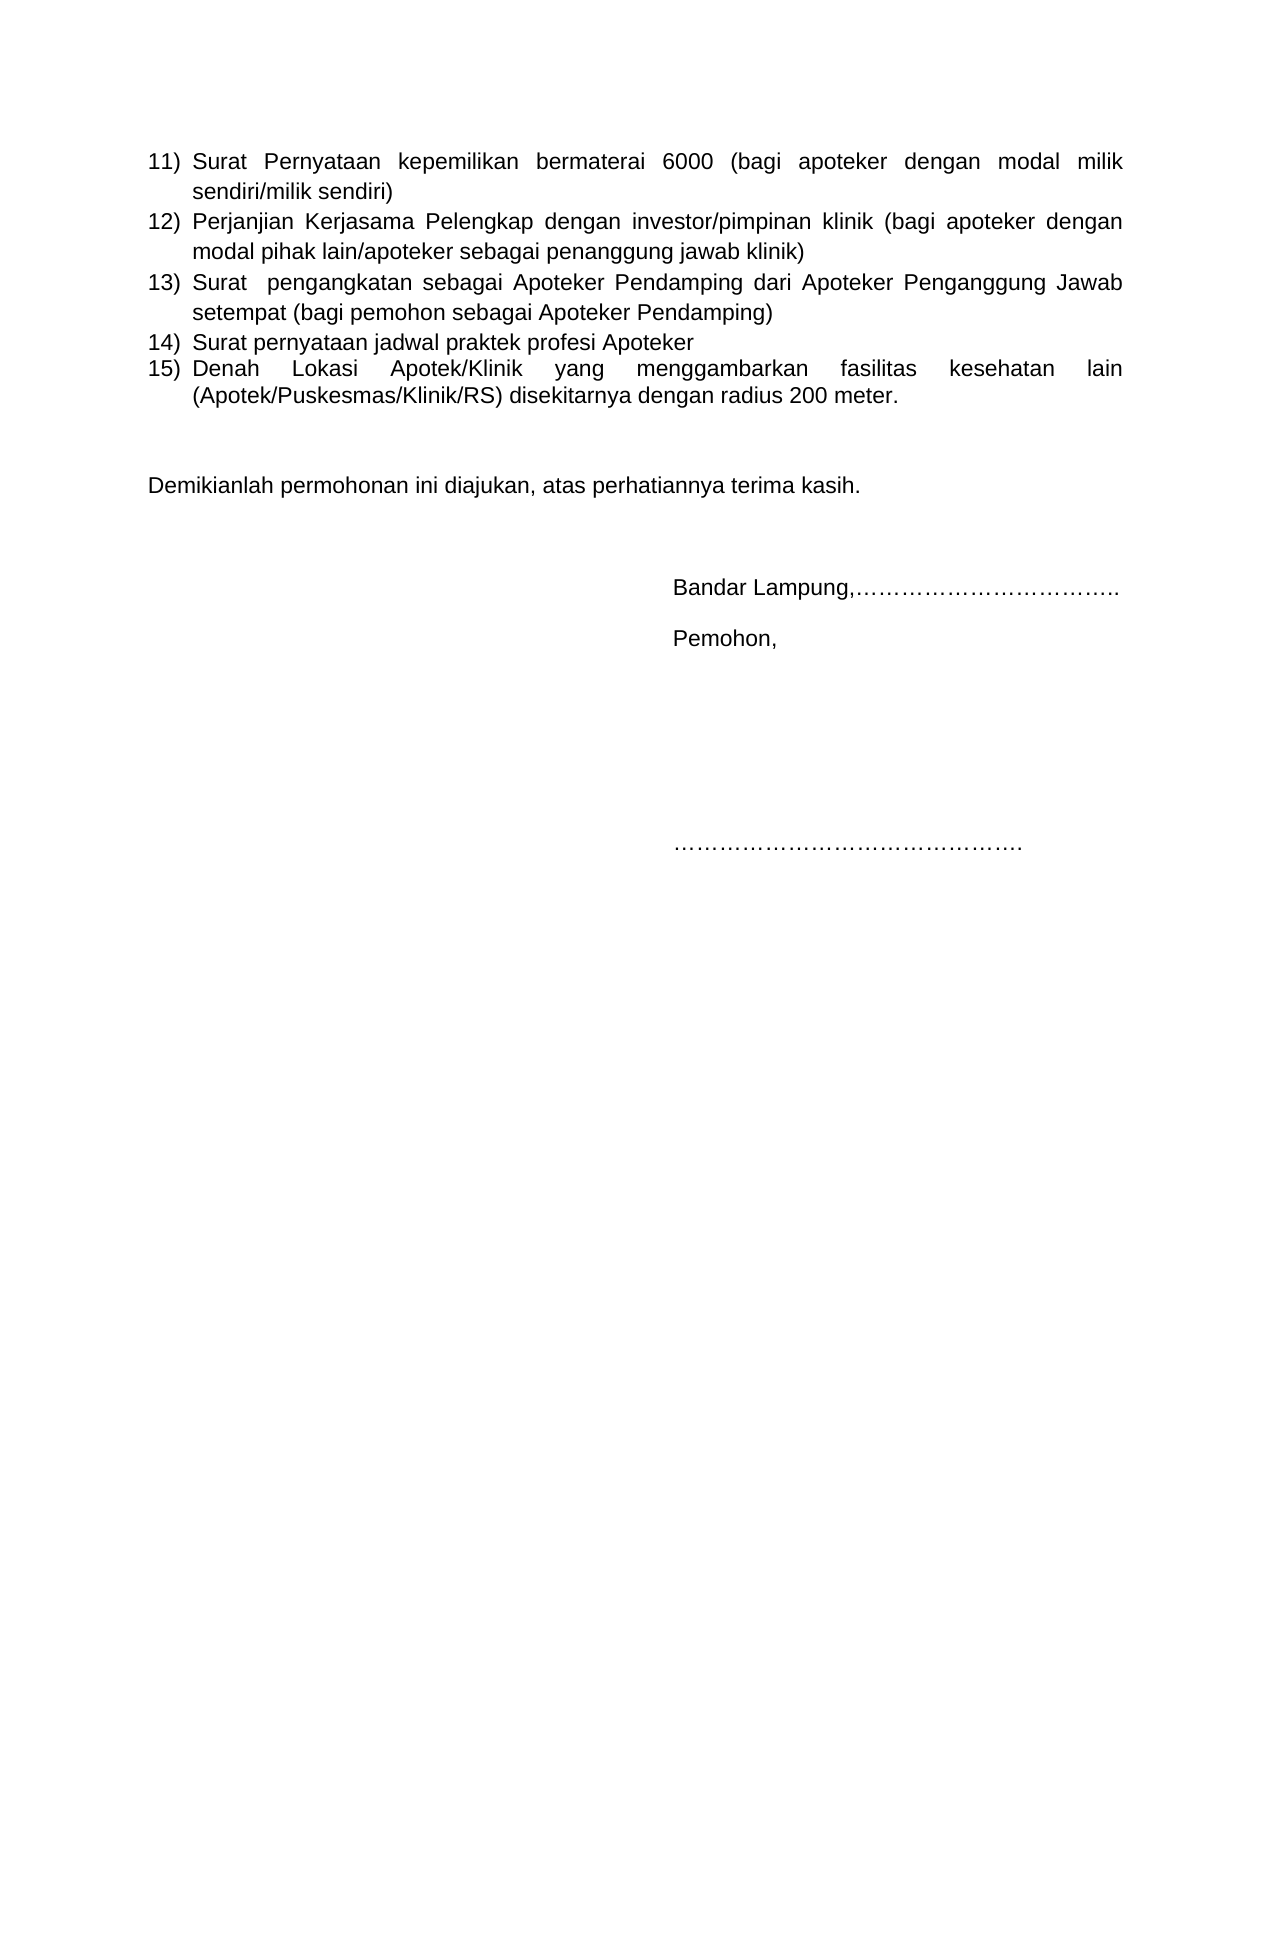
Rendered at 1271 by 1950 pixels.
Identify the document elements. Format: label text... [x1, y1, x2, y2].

text Pemohon, [148, 625, 1123, 651]
list Surat Pernyataan kepemilikan bermaterai 6000 (bagi apoteker dengan modal milik sendiri/milik sendiri) [148, 148, 1123, 204]
list Perjanjian Kerjasama Pelengkap dengan investor/pimpinan klinik (bagi apoteker dengan modal pihak lain/apoteker sebagai penanggung jawab klinik) [148, 208, 1123, 265]
list Surat pernyataan jadwal praktek profesi Apoteker [148, 329, 1123, 355]
text ………………………………………. [598, 829, 1123, 855]
list Denah Lokasi Apotek/Klinik yang menggambarkan fasilitas kesehatan lain (Apotek/Puskesmas/Klinik/RS) disekitarnya dengan radius 200 meter. [148, 355, 1123, 408]
text Bandar Lampung,…………………………….. [148, 574, 1123, 600]
list Surat pengangkatan sebagai Apoteker Pendamping dari Apoteker Penganggung Jawab setempat (bagi pemohon sebagai Apoteker Pendamping) [148, 268, 1123, 325]
text Demikianlah permohonan ini diajukan, atas perhatiannya terima kasih. [148, 472, 1123, 498]
